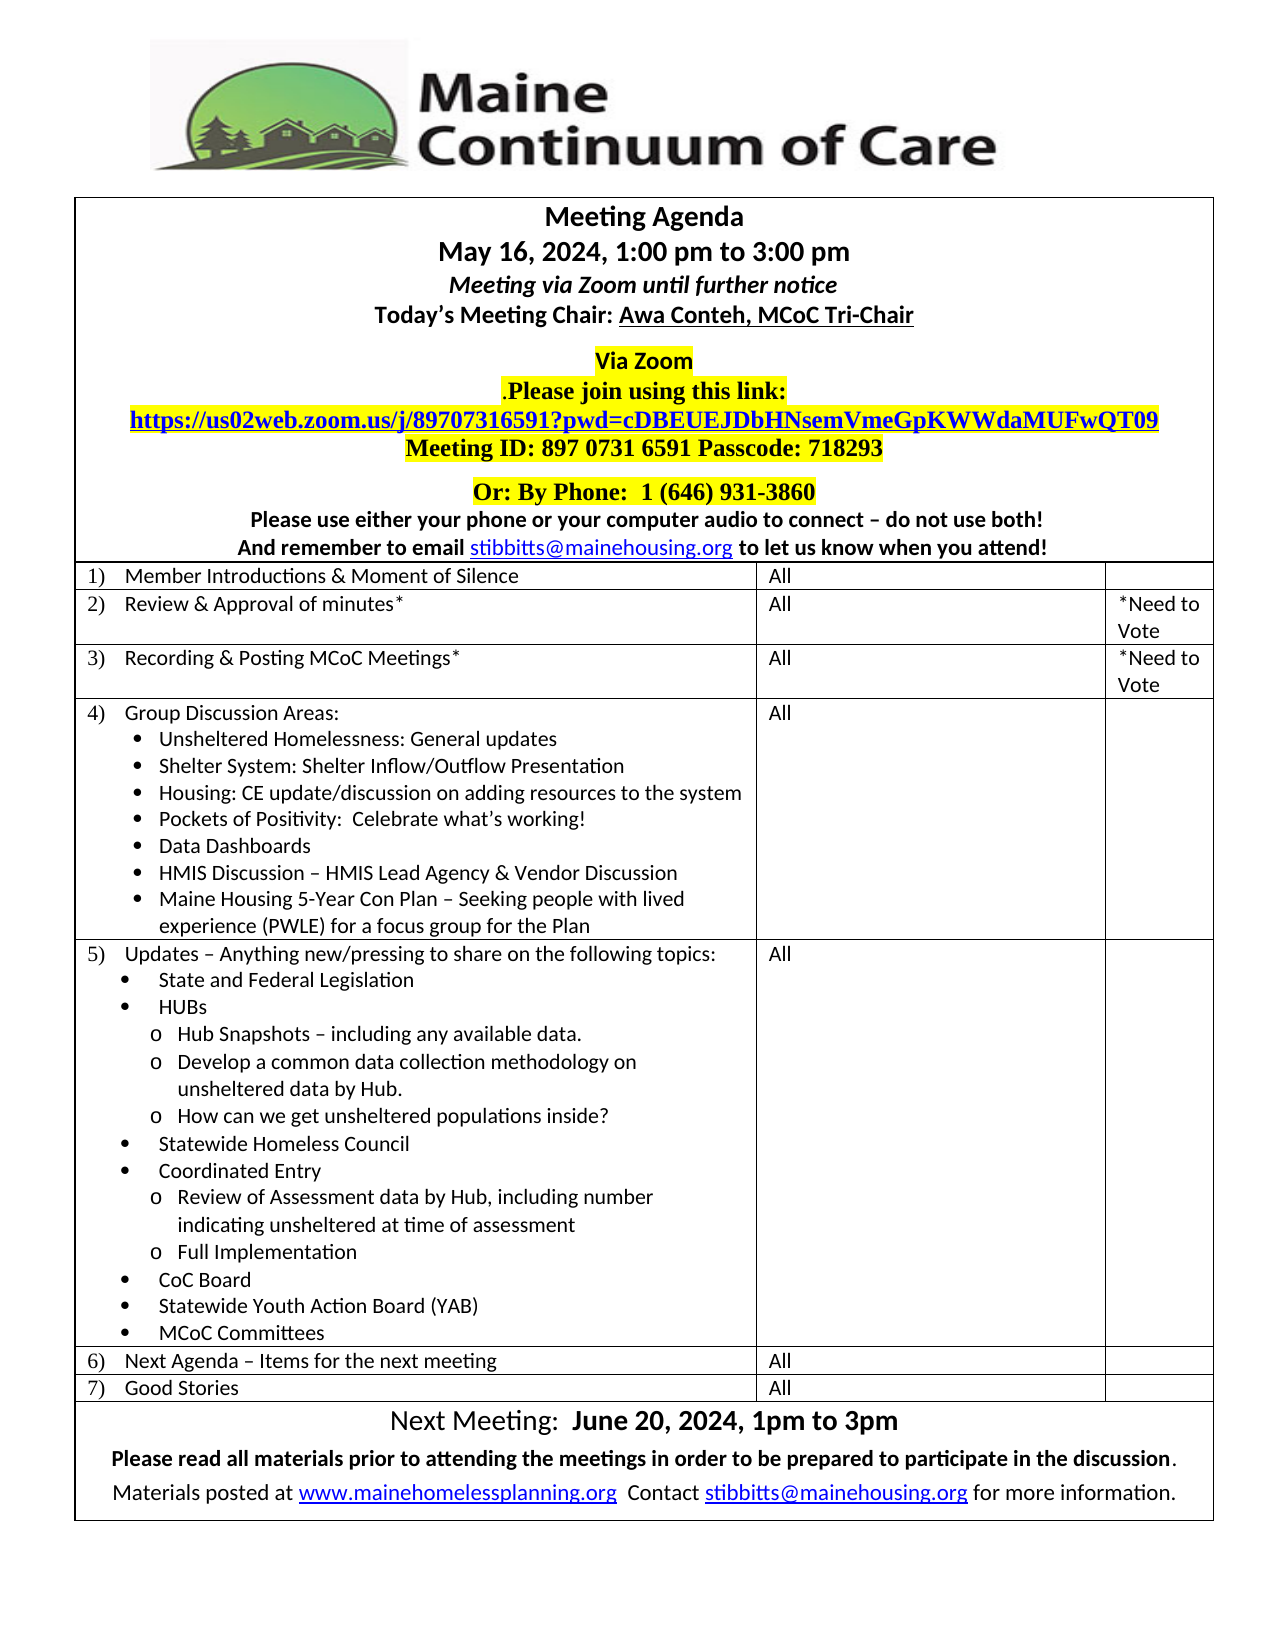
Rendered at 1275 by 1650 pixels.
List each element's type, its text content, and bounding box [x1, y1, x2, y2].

table_cell Member Introductions & Moment of Silence [76, 563, 756, 589]
table_cell [1106, 699, 1213, 939]
table_cell Next Agenda – Items for the next meeting [76, 1347, 756, 1373]
table_cell Recording & Posting MCoC Meetings* [76, 645, 756, 698]
table_cell Good Stories [76, 1375, 756, 1401]
table_cell All [757, 645, 1105, 698]
table_cell All [757, 590, 1105, 643]
table_cell All [757, 1347, 1105, 1373]
table_cell [1106, 1347, 1213, 1373]
table_cell [1106, 940, 1213, 1346]
table_cell [1106, 1375, 1213, 1401]
table_cell All [757, 1375, 1105, 1401]
table_cell Group Discussion Areas: Unsheltered Homelessness: General updates Shelter System: Shelter Inflow/Outflow Presentation Housing: CE update/discussion on adding resources to the system Pockets of Positivity: Celebrate what’s working! Data Dashboards HMIS Discussion – HMIS Lead Agency & Vendor Discussion Maine Housing 5-Year Con Plan – Seeking people with lived experience (PWLE) for a focus group for the Plan [76, 699, 756, 939]
table_cell *Need to Vote [1106, 645, 1213, 698]
table_cell [1106, 563, 1213, 589]
table_cell Updates – Anything new/pressing to share on the following topics: State and Federal Legislation HUBs Hub Snapshots – including any available data. Develop a common data collection methodology on unsheltered data by Hub. How can we get unsheltered populations inside? Statewide Homeless Council Coordinated Entry Review of Assessment data by Hub, including number indicating unsheltered at time of assessment Full Implementation CoC Board Statewide Youth Action Board (YAB) MCoC Committees [76, 940, 756, 1346]
table_cell All [757, 940, 1105, 1346]
table_cell Review & Approval of minutes* [76, 590, 756, 643]
table_cell All [757, 699, 1105, 939]
table_header Meeting Agenda May 16, 2024, 1:00 pm to 3:00 pm Meeting via Zoom until further notice Today’s Meeting Chair: Awa Conteh, MCoC Tri-Chair Via Zoom .Please join using this link: https://us02web.zoom.us/j/89707316591?pwd=cDBEUEJDbHNsemVmeGpKWWdaMUFwQT09 Meeting ID: 897 0731 6591 Passcode: 718293 Or: By Phone: 1 (646) 931-3860 Please use either your phone or your computer audio to connect – do not use both! And remember to email stibbitts@mainehousing.org to let us know when you attend! [76, 198, 1213, 561]
picture [150, 28, 1088, 185]
table_cell Next Meeting: June 20, 2024, 1pm to 3pm Please read all materials prior to attending the meetings in order to be prepared to participate in the discussion. Materials posted at www.mainehomelessplanning.org Contact stibbitts@mainehousing.org for more information. [76, 1402, 1213, 1520]
table_cell All [757, 563, 1105, 589]
table_cell *Need to Vote [1106, 590, 1213, 643]
